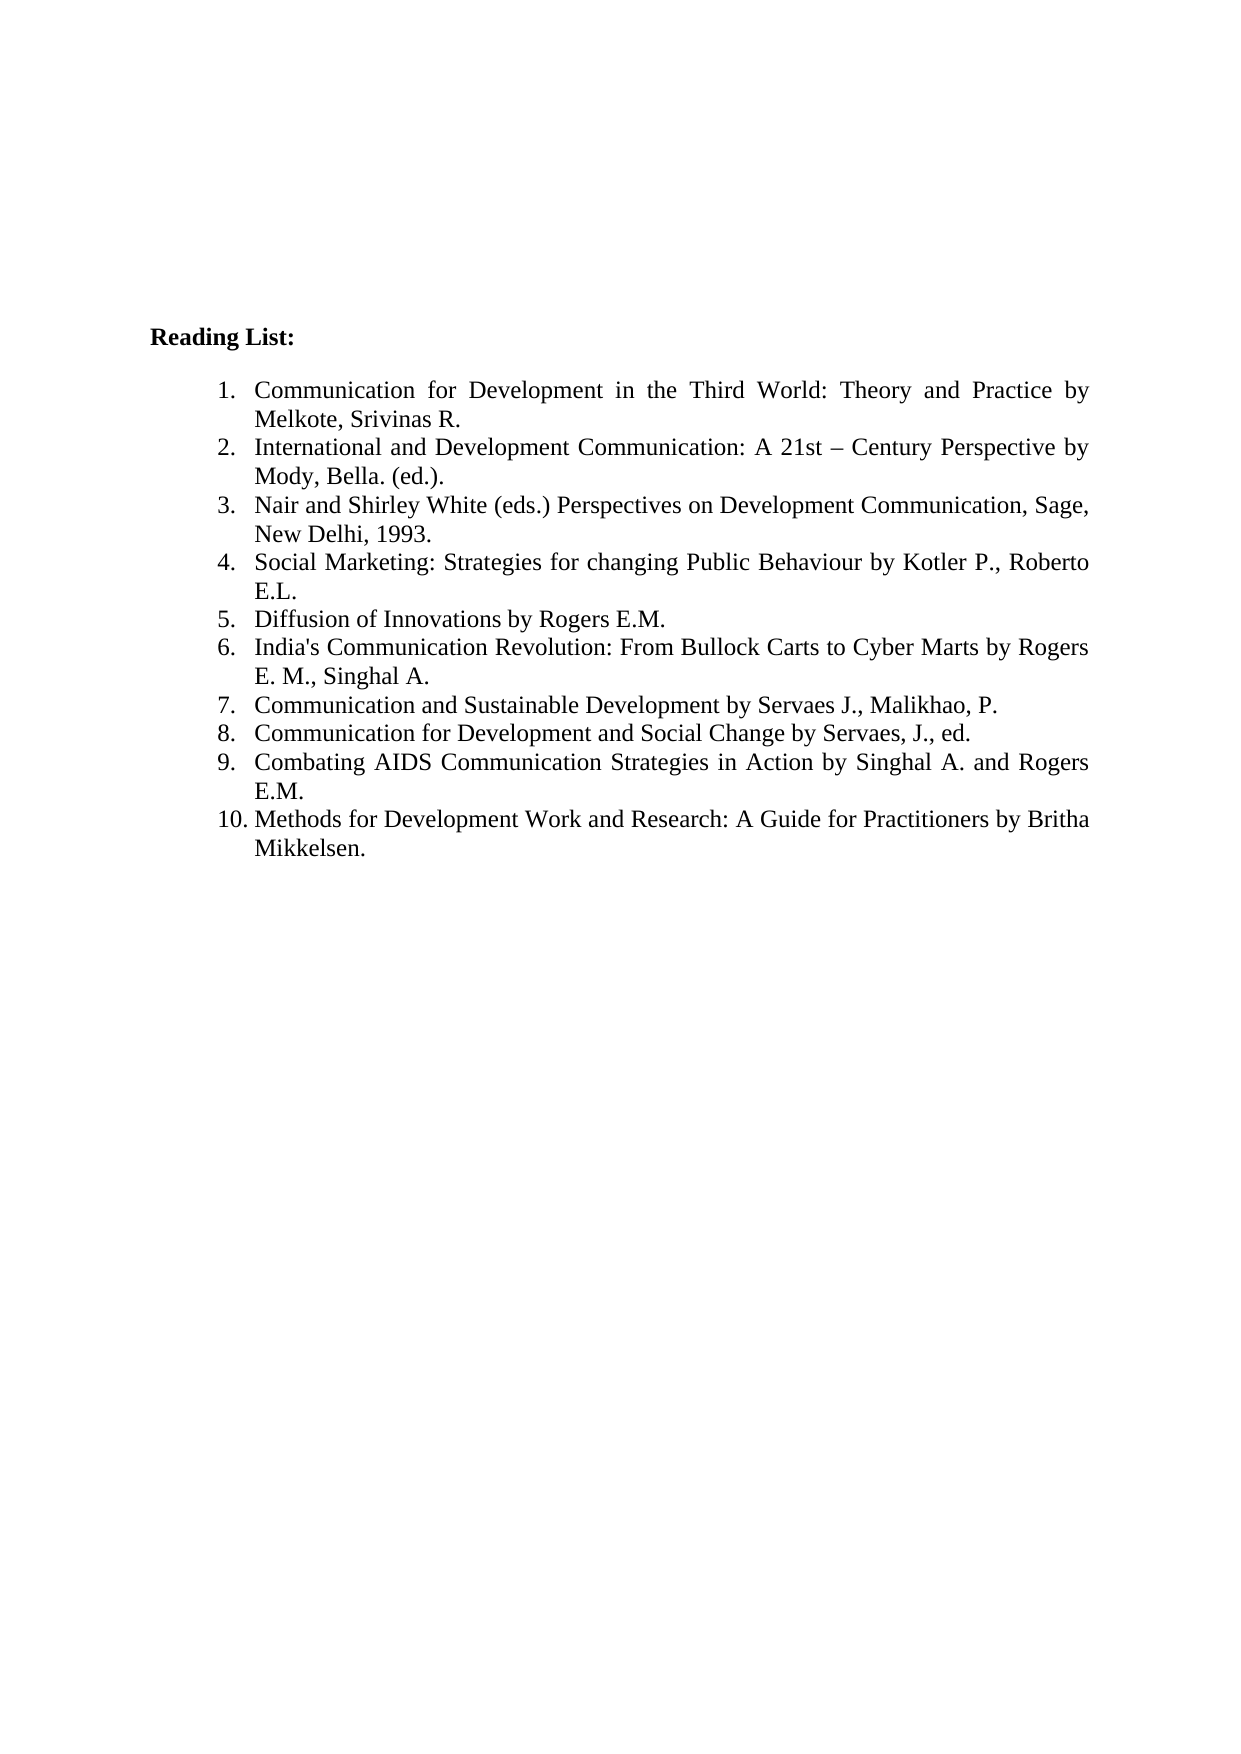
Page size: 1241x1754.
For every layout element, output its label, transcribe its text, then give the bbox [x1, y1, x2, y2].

list Combating AIDS Communication Strategies in Action by Singhal A. and Rogers E.M. [217, 747, 1090, 804]
list Methods for Development Work and Research: A Guide for Practitioners by Britha Mikkelsen. [217, 804, 1090, 861]
text Reading List: [150, 322, 1090, 351]
list Communication for Development and Social Change by Servaes, J., ed. [217, 719, 1090, 747]
list International and Development Communication: A 21st – Century Perspective by Mody, Bella. (ed.). [217, 433, 1090, 490]
list Communication for Development in the Third World: Theory and Practice by Melkote, Srivinas R. [217, 376, 1090, 433]
list Diffusion of Innovations by Rogers E.M. [217, 605, 1090, 633]
list Communication and Sustainable Development by Servaes J., Malikhao, P. [217, 690, 1090, 719]
list Social Marketing: Strategies for changing Public Behaviour by Kotler P., Roberto E.L. [217, 548, 1090, 605]
list India's Communication Revolution: From Bullock Carts to Cyber Marts by Rogers E. M., Singhal A. [217, 633, 1090, 690]
list Nair and Shirley White (eds.) Perspectives on Development Communication, Sage, New Delhi, 1993. [217, 490, 1090, 548]
